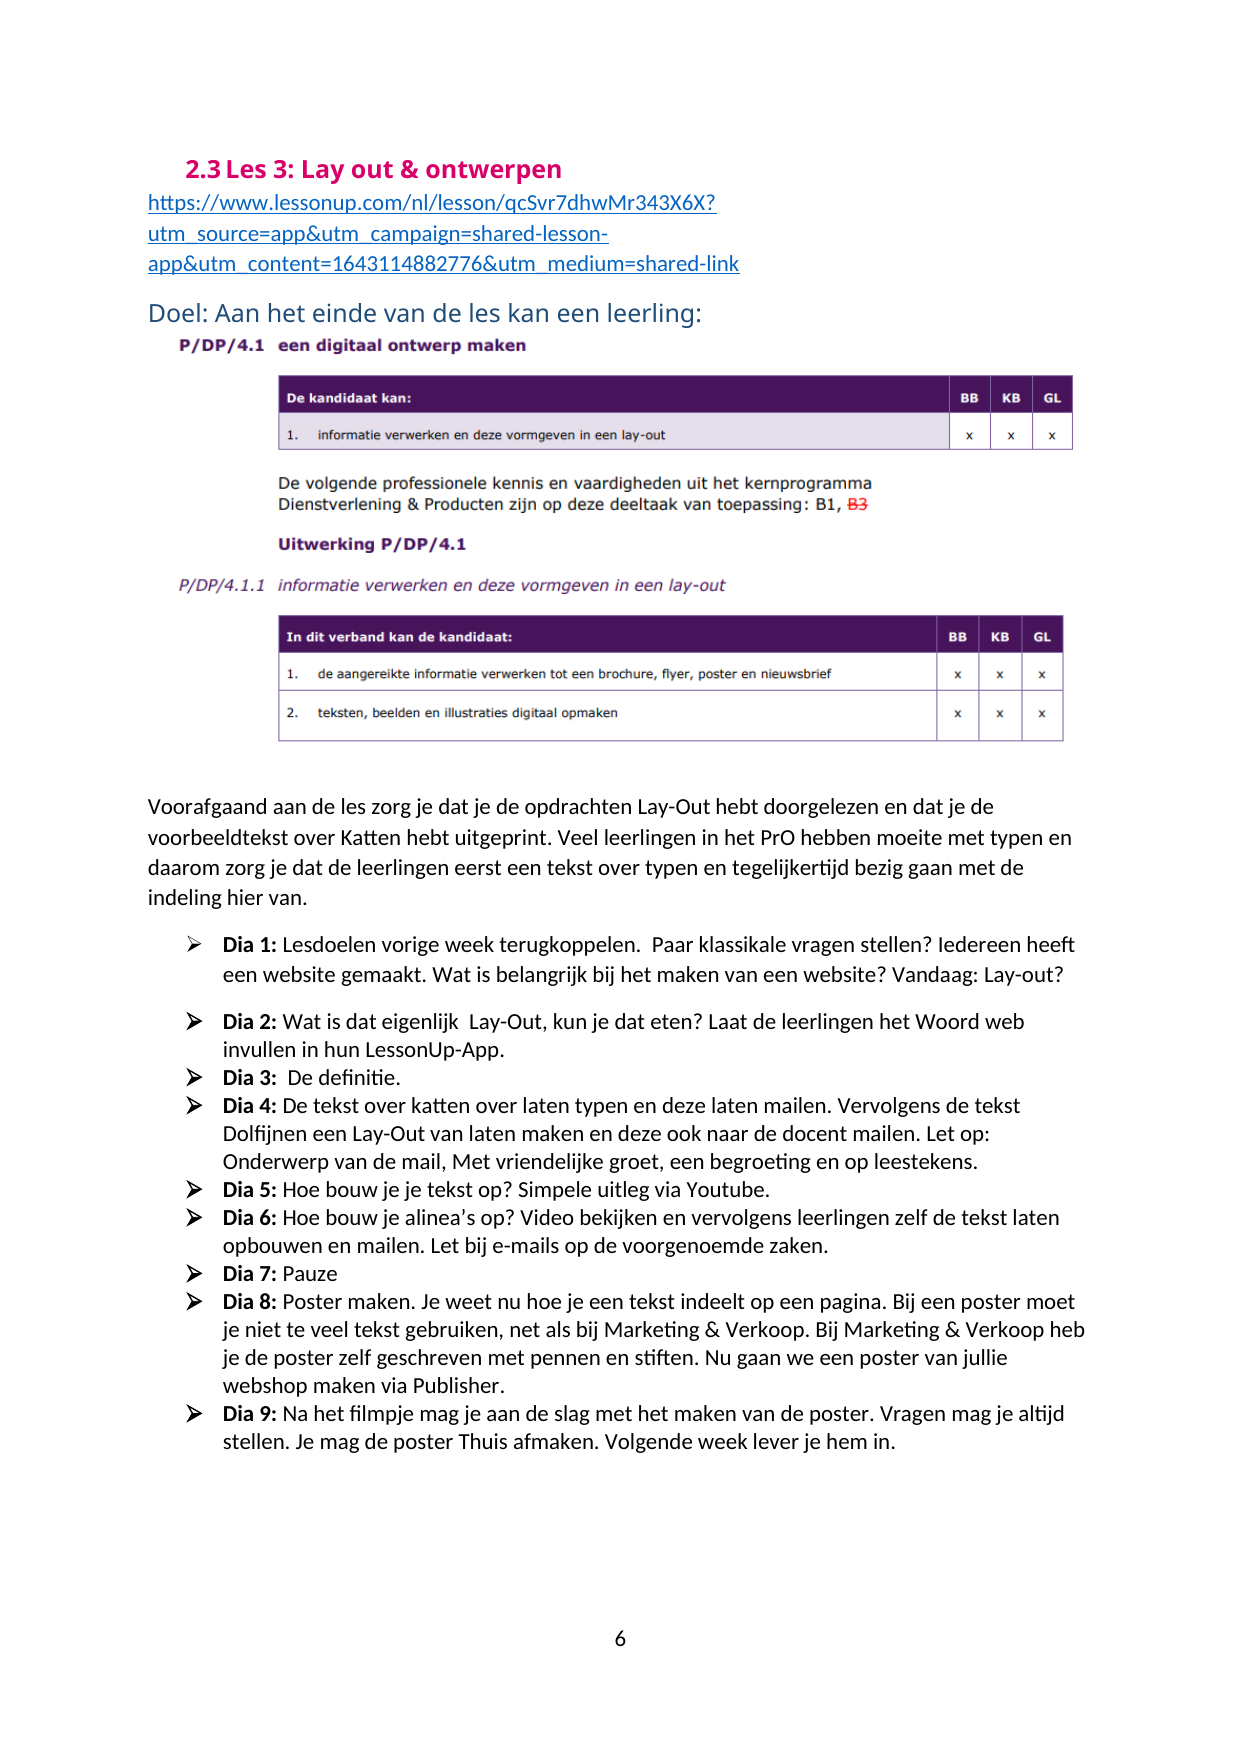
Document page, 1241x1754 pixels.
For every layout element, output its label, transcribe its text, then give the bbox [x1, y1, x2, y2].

text Voorafgaand aan de les zorg je dat je de opdrachten Lay-Out hebt doorgelezen en dat je de voorbeeldtekst over Katten hebt uitgeprint. Veel leerlingen in het PrO hebben moeite met typen en daarom zorg je dat de leerlingen eerst een tekst over typen en tegelijkertijd bezig gaan met de indeling hier van. [148, 792, 1093, 911]
list Dia 1: Lesdoelen vorige week terugkoppelen. Paar klassikale vragen stellen? Iedereen heeft een website gemaakt. Wat is belangrijk bij het maken van een website? Vandaag: Lay-out? [185, 930, 1093, 988]
picture [147, 332, 1093, 774]
subtitle Doel: Aan het einde van de les kan een leerling: [148, 296, 1093, 330]
list Dia 5: Hoe bouw je je tekst op? Simpele uitleg via Youtube. [185, 1175, 1093, 1203]
list Dia 8: Poster maken. Je weet nu hoe je een tekst indeelt op een pagina. Bij een poster moet je niet te veel tekst gebruiken, net als bij Marketing & Verkoop. Bij Marketing & Verkoop heb je de poster zelf geschreven met pennen en stiften. Nu gaan we een poster van jullie webshop maken via Publisher. [185, 1287, 1093, 1399]
subtitle Les 3: Lay out & ontwerpen [185, 152, 1093, 186]
list Dia 7: Pauze [185, 1259, 1093, 1287]
text https://www.lessonup.com/nl/lesson/qcSvr7dhwMr343X6X?utm_source=app&utm_campaign=shared-lesson-app&utm_content=1643114882776&utm_medium=shared-link [148, 188, 1093, 277]
list Dia 9: Na het filmpje mag je aan de slag met het maken van de poster. Vragen mag je altijd stellen. Je mag de poster Thuis afmaken. Volgende week lever je hem in. [185, 1399, 1093, 1455]
list Dia 6: Hoe bouw je alinea’s op? Video bekijken en vervolgens leerlingen zelf de tekst laten opbouwen en mailen. Let bij e-mails op de voorgenoemde zaken. [185, 1203, 1093, 1259]
list Dia 4: De tekst over katten over laten typen en deze laten mailen. Vervolgens de tekst Dolfijnen een Lay-Out van laten maken en deze ook naar de docent mailen. Let op: Onderwerp van de mail, Met vriendelijke groet, een begroeting en op leestekens. [185, 1091, 1093, 1175]
list Dia 2: Wat is dat eigenlijk Lay-Out, kun je dat eten? Laat de leerlingen het Woord web invullen in hun LessonUp-App. [185, 1007, 1093, 1063]
list Dia 3: De definitie. [185, 1063, 1093, 1091]
